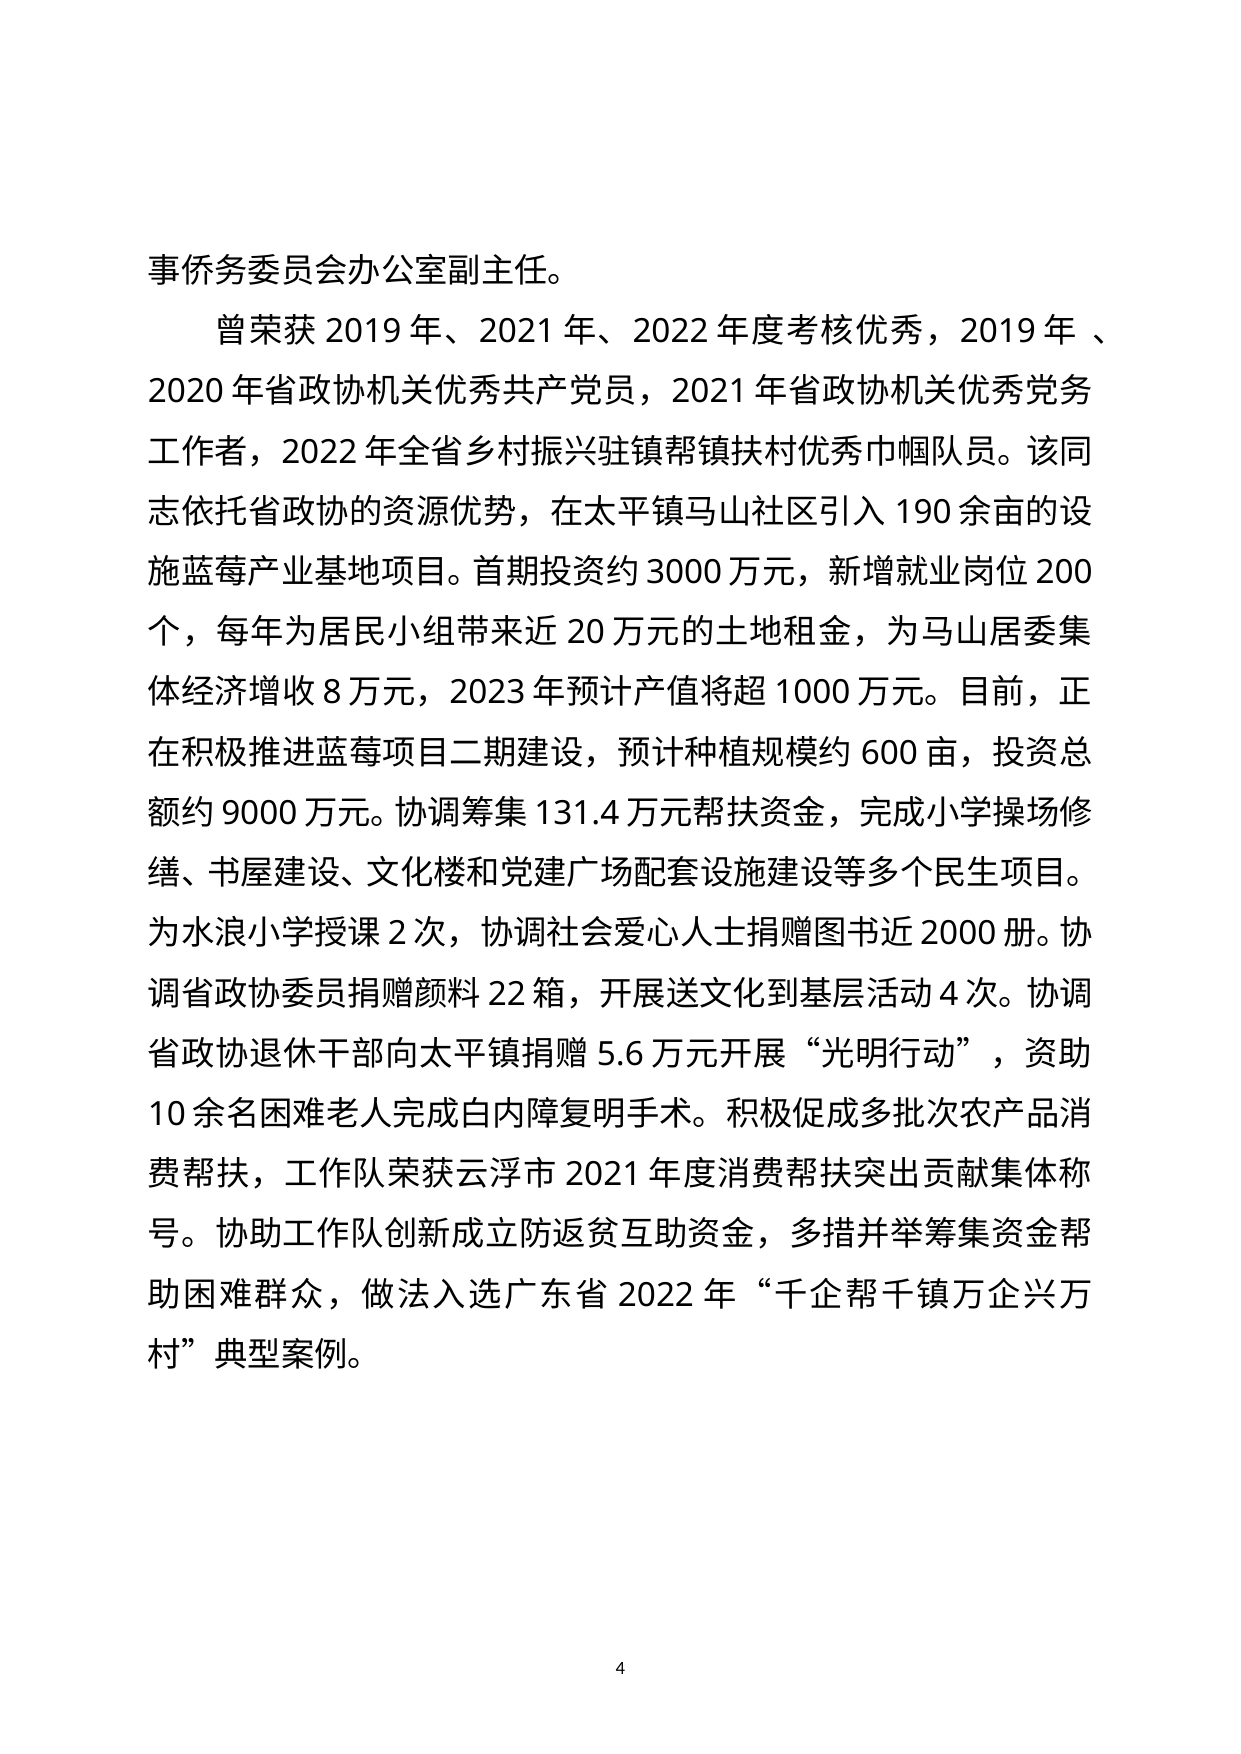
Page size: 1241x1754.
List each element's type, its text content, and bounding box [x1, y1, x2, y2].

subtitle 贺宇、女、汉族、1984年12月生、中共党员，现任省政协外事侨务委员会办公室副主任。 [148, 234, 1093, 355]
subtitle 曾荣获2019年、2021年、2022年度考核优秀，2019年、2020年省政协机关优秀共产党员，2021年省政协机关优秀党务工作者，2022年全省乡村振兴驻镇帮镇扶村优秀巾帼队员。该同志依托省政协的资源优势，在太平镇马山社区引入190余亩的设施蓝莓产业基地项目。首期投资约3000万元，新增就业岗位200个，每年为居民小组带来近20万元的土地租金，为马山居委集体经济增收8万元，2023年预计产值将超1000万元。目前，正在积极推进蓝莓项目二期建设，预计种植规模约600亩，投资总额约9000万元。协调筹集131.4万元帮扶资金，完成小学操场修缮、书屋建设、文化楼和党建广场配套设施建设等多个民生项目。为水浪小学授课2次，协调社会爱心人士捐赠图书近2000册。协调省政协委员捐赠颜料22箱，开展送文化到基层活动4次。协调省政协退休干部向太平镇捐赠5.6万元开展“光明行动”，资助10余名困难老人完成白内障复明手术。积极促成多批次农产品消费帮扶，工作队荣获云浮市2021年度消费帮扶突出贡献集体称号。协助工作队创新成立防返贫互助资金，多措并举筹集资金帮助困难群众，做法入选广东省2022年“千企帮千镇万企兴万村”典型案例。 [148, 355, 1093, 1438]
